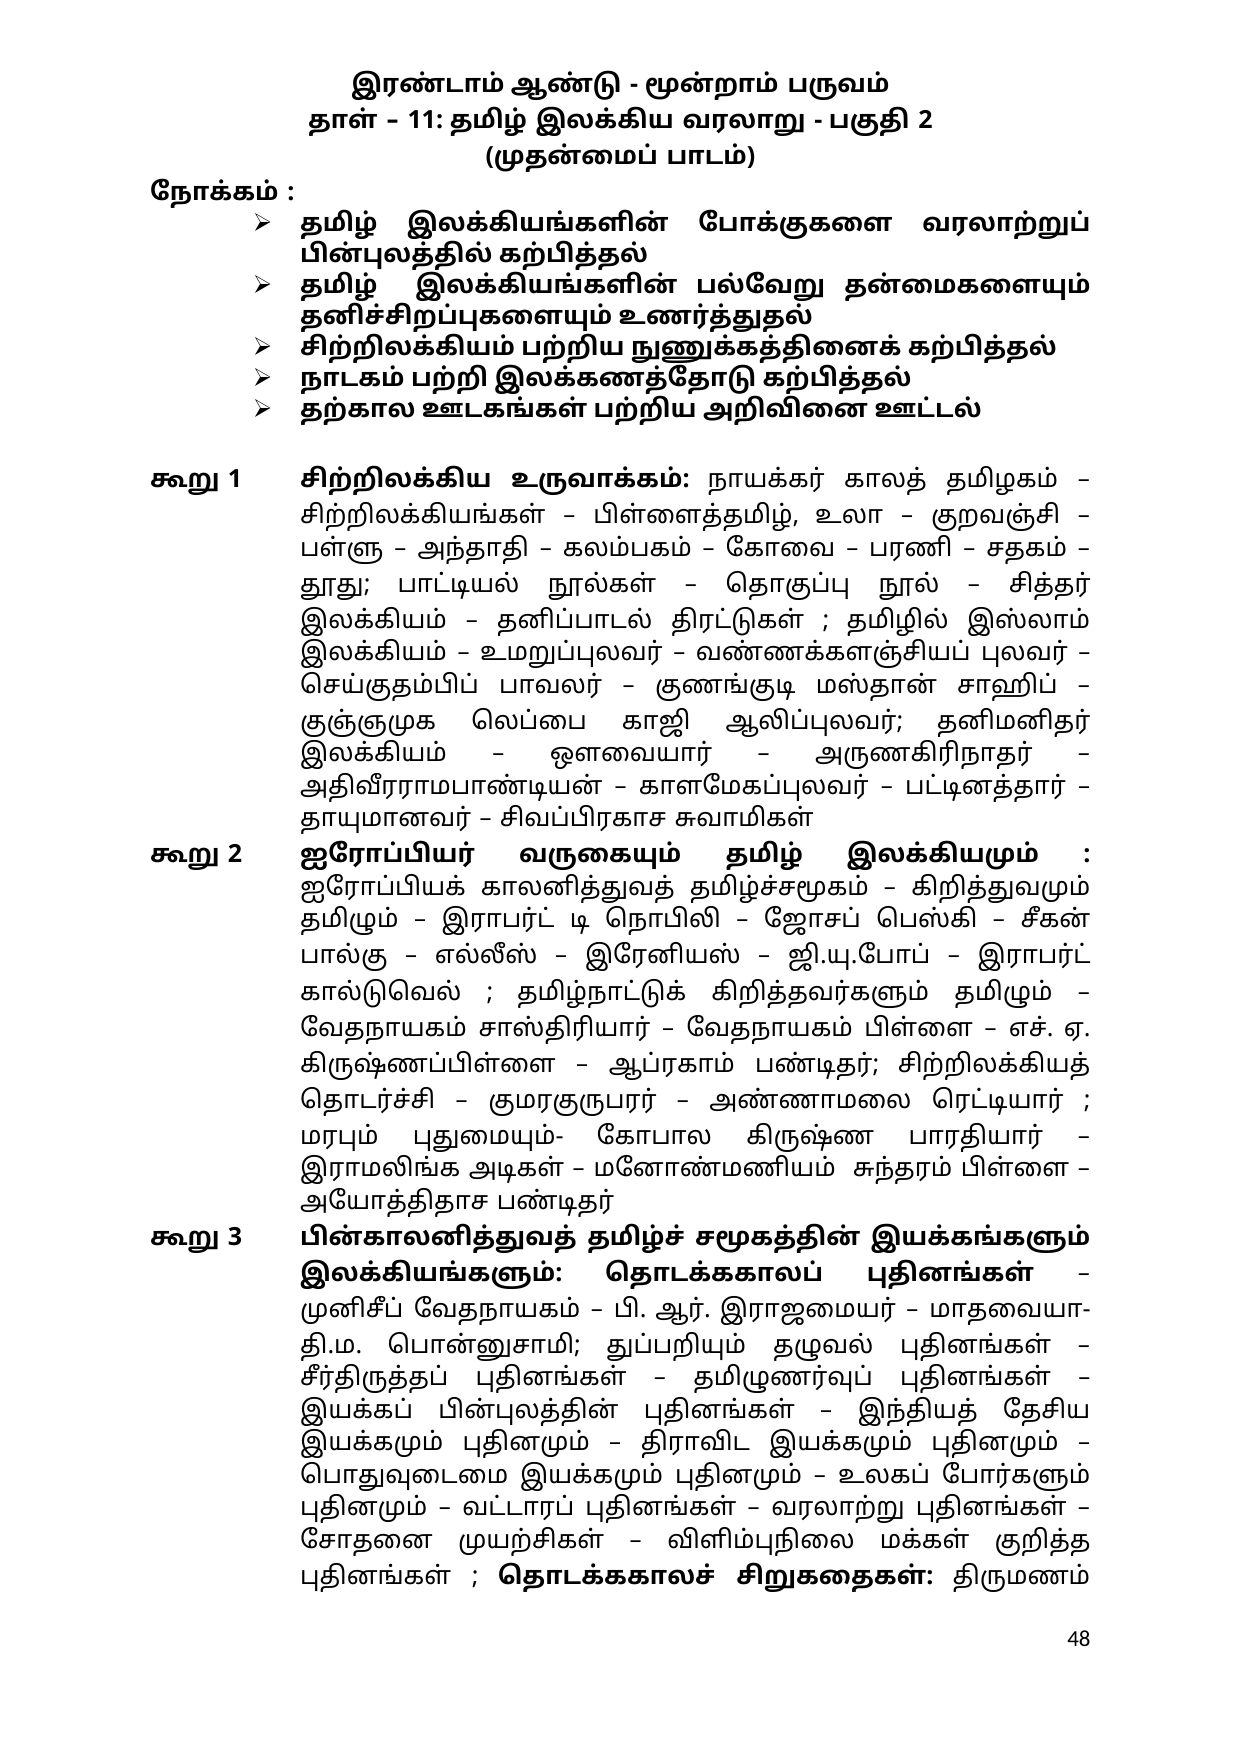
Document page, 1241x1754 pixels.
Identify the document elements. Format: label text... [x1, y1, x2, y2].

list தமிழ் இலக்கியங்களின் பல்வேறு தன்மைகளையும் தனிச்சிறப்புகளையும் உணர்த்துதல் [262, 272, 1090, 334]
text கூறு 2 ஐரோப்பியர் வருகையும் தமிழ் இலக்கியமும் : ஐரோப்பியக் காலனித்துவத் தமிழ்ச்சமூகம் – கிறித்துவமும் தமிழும் – இராபர்ட் டி நொபிலி – ஜோசப் பெஸ்கி – சீகன் பால்கு – எல்லீஸ் – இரேனியஸ் – ஜி.யு.போப் – இராபர்ட் கால்டுவெல் ; தமிழ்நாட்டுக் கிறித்தவர்களும் தமிழும் – வேதநாயகம் சாஸ்திரியார் – வேதநாயகம் பிள்ளை – எச். ஏ. கிருஷ்ணப்பிள்ளை – ஆப்ரகாம் பண்டிதர்; சிற்றிலக்கியத் தொடர்ச்சி – குமரகுருபரர் – அண்ணாமலை ரெட்டியார் ; மரபும் புதுமையும்- கோபால கிருஷ்ண பாரதியார் – இராமலிங்க அடிகள் – மனோண்மணியம் சுந்தரம் பிள்ளை – அயோத்திதாச பண்டிதர் [150, 836, 1090, 1218]
text நோக்கம் : [150, 174, 1090, 210]
list நாடகம் பற்றி இலக்கணத்தோடு கற்பித்தல் [262, 365, 1090, 396]
text தாள் – 11: தமிழ் இலக்கிய வரலாறு - பகுதி 2 [150, 102, 1090, 138]
text இரண்டாம் ஆண்டு - மூன்றாம் பருவம் [150, 66, 1090, 102]
list தமிழ் இலக்கியங்களின் போக்குகளை வரலாற்றுப் பின்புலத்தில் கற்பித்தல் [262, 210, 1090, 272]
text (முதன்மைப் பாடம்) [150, 138, 1090, 174]
list தற்கால ஊடகங்கள் பற்றிய அறிவினை ஊட்டல் [262, 396, 1090, 427]
list சிற்றிலக்கியம் பற்றிய நுணுக்கத்தினைக் கற்பித்தல் [262, 334, 1090, 365]
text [150, 1218, 1090, 1593]
text கூறு 1 சிற்றிலக்கிய உருவாக்கம்: நாயக்கர் காலத் தமிழகம் – சிற்றிலக்கியங்கள் – பிள்ளைத்தமிழ், உலா – குறவஞ்சி – பள்ளு – அந்தாதி – கலம்பகம் – கோவை – பரணி – சதகம் – தூது; பாட்டியல் நூல்கள் – தொகுப்பு நூல் – சித்தர் இலக்கியம் – தனிப்பாடல் திரட்டுகள் ; தமிழில் இஸ்லாம் இலக்கியம் – உமறுப்புலவர் – வண்ணக்களஞ்சியப் புலவர் – செய்குதம்பிப் பாவலர் – குணங்குடி மஸ்தான் சாஹிப் – குஞ்ஞமுக லெப்பை காஜி ஆலிப்புலவர்; தனிமனிதர் இலக்கியம் – ஔவையார் – அருணகிரிநாதர் – அதிவீரராமபாண்டியன் – காளமேகப்புலவர் – பட்டினத்தார் – தாயுமானவர் – சிவப்பிரகாச சுவாமிகள் [150, 461, 1090, 836]
